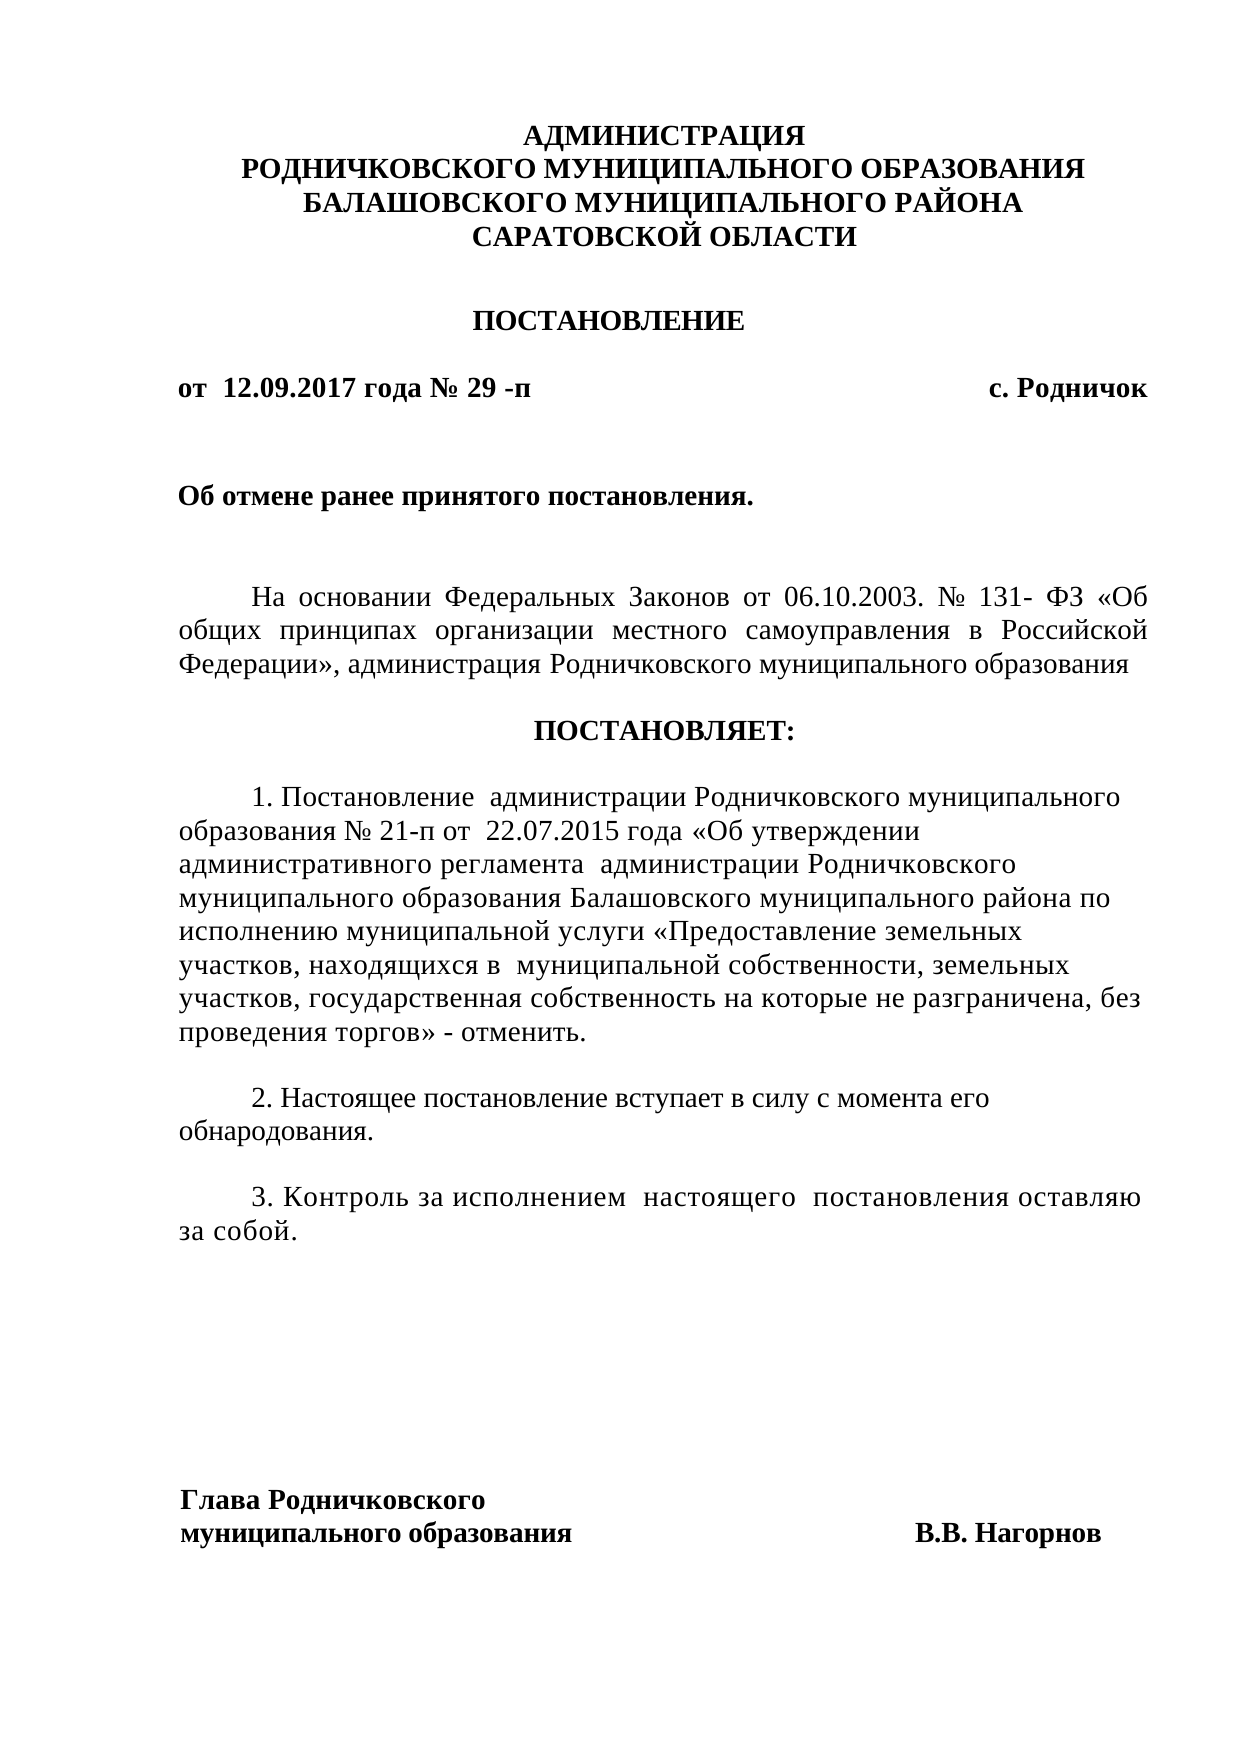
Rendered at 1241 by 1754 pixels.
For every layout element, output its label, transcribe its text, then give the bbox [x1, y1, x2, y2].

text Глава Родничковского [180, 1482, 1152, 1515]
text АДМИНИСТРАЦИЯ [177, 118, 1151, 152]
text САРАТОВСКОЙ ОБЛАСТИ [177, 219, 1152, 252]
text 1. Постановление администрации Родничковского муниципального образования № 21-п от 22.07.2015 года «Об утверждении административного регламента администрации Родничковского муниципального образования Балашовского муниципального района по исполнению муниципальной услуги «Предоставление земельных участков, находящихся в муниципальной собственности, земельных участков, государственная собственность на которые не разграничена, без проведения торгов» - отменить. [179, 779, 1152, 1048]
text Об отмене ранее принятого постановления. [177, 478, 1152, 512]
text 2. Настоящее постановление вступает в силу с момента его обнародования. [179, 1080, 1152, 1147]
text ПОСТАНОВЛЕНИЕ [472, 277, 816, 344]
text БАЛАШОВСКОГО МУНИЦИПАЛЬНОГО РАЙОНА [177, 185, 1149, 219]
text РОДНИЧКОВСКОГО МУНИЦИПАЛЬНОГО ОБРАЗОВАНИЯ [177, 152, 1149, 185]
text ПОСТАНОВЛЯЕТ: [177, 713, 1152, 747]
text от 12.09.2017 года № 29 -п с. Родничок [178, 344, 1152, 411]
text На основании Федеральных Законов от 06.10.2003. № 131- ФЗ «Об общих принципах организации местного самоуправления в Российской Федерации», администрация Родничковского муниципального образования [178, 579, 1150, 679]
text муниципального образования В.В. Нагорнов [180, 1515, 1152, 1549]
text 3. Контроль за исполнением настоящего постановления оставляю за собой. [179, 1180, 1152, 1247]
